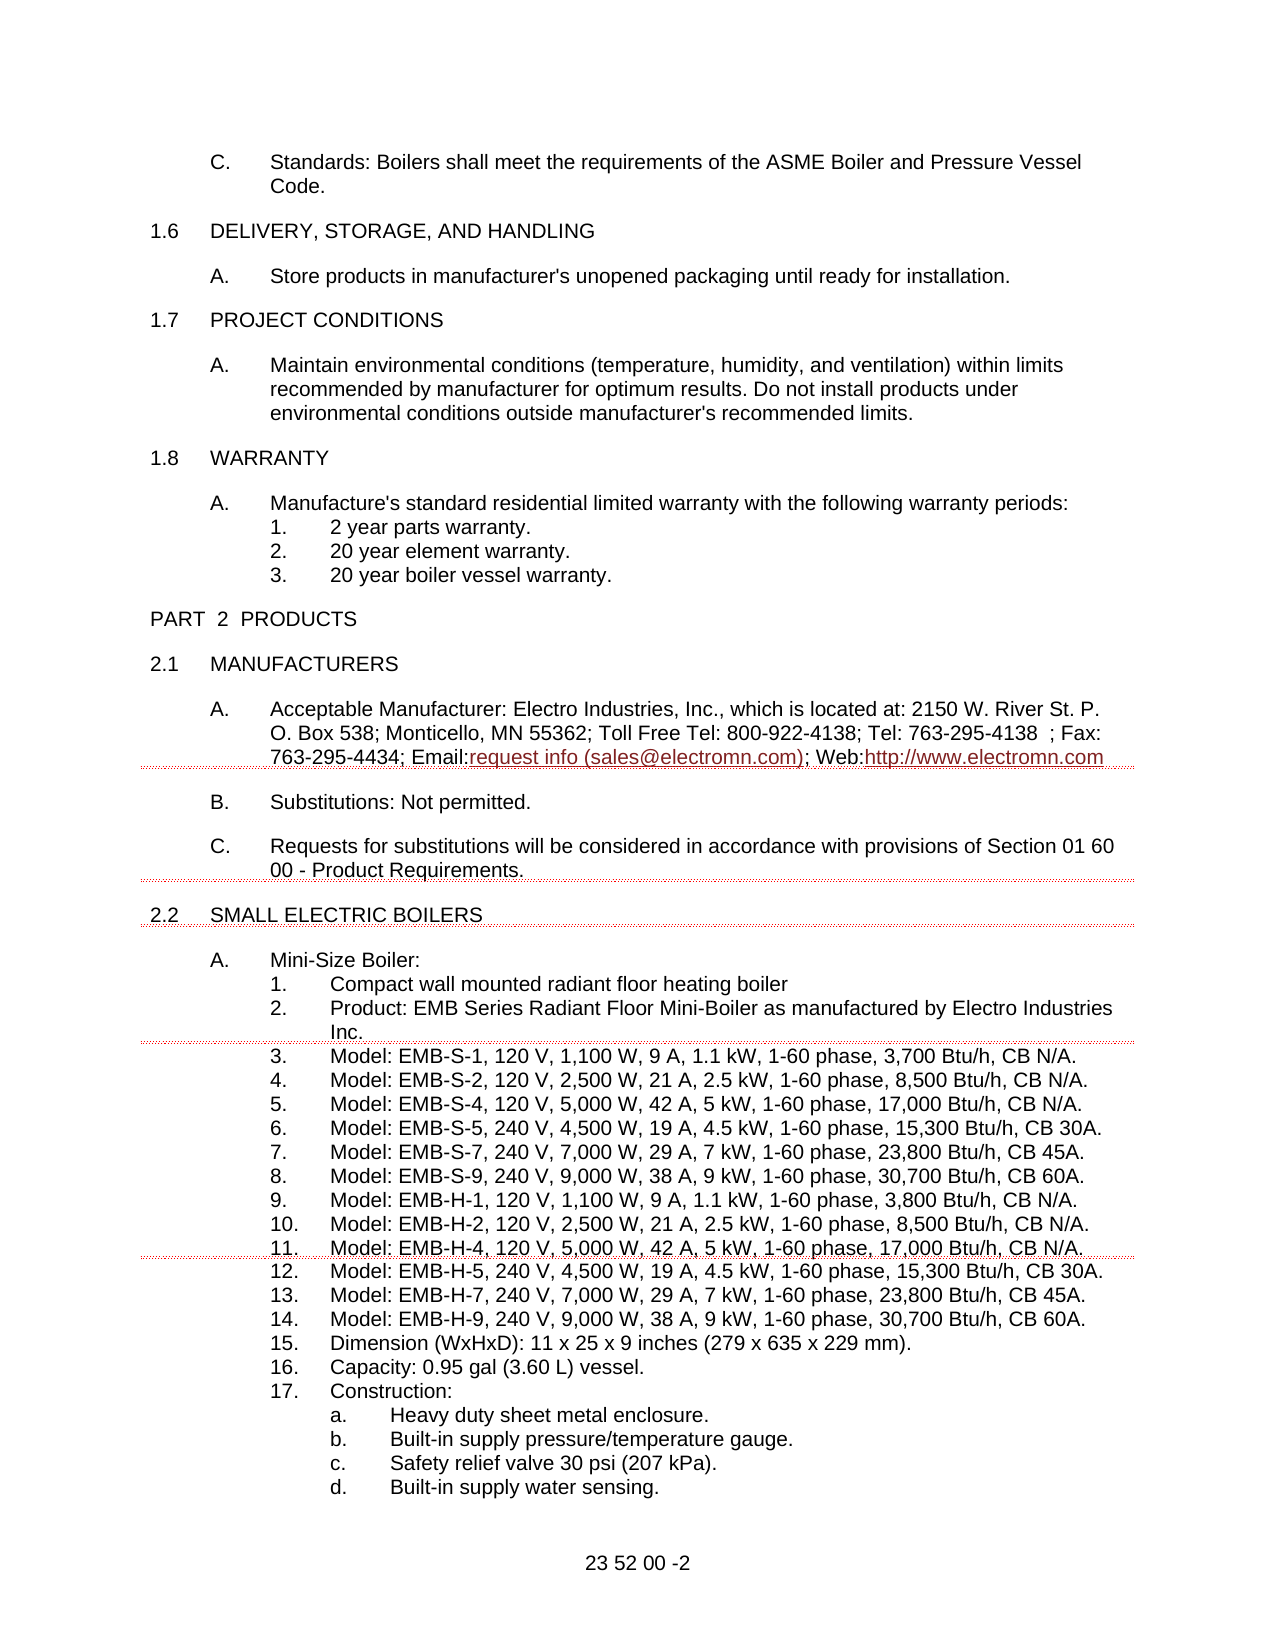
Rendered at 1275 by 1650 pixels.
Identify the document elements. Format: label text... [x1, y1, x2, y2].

list Standards: Boilers shall meet the requirements of the ASME Boiler and Pressure Vessel Code. [210, 150, 1125, 198]
list Model: EMB-H-1, 120 V, 1,100 W, 9 A, 1.1 kW, 1-60 phase, 3,800 Btu/h, CB N/A. [270, 1187, 1125, 1211]
list Model: EMB-H-9, 240 V, 9,000 W, 38 A, 9 kW, 1-60 phase, 30,700 Btu/h, CB 60A. [270, 1307, 1125, 1331]
list PROJECT CONDITIONS [150, 308, 1125, 332]
list Model: EMB-S-9, 240 V, 9,000 W, 38 A, 9 kW, 1-60 phase, 30,700 Btu/h, CB 60A. [270, 1163, 1125, 1187]
list 2 year parts warranty. [270, 514, 1125, 538]
list Requests for substitutions will be considered in accordance with provisions of Section 01 60 00 - Product Requirements. [210, 834, 1125, 882]
list Built-in supply water sensing. [330, 1475, 1125, 1499]
list Product: EMB Series Radiant Floor Mini-Boiler as manufactured by Electro Industries Inc. [270, 996, 1125, 1044]
list PRODUCTS [150, 607, 1125, 631]
list Safety relief valve 30 psi (207 kPa). [330, 1451, 1125, 1475]
list Dimension (WxHxD): 11 x 25 x 9 inches (279 x 635 x 229 mm). [270, 1331, 1125, 1355]
list Model: EMB-H-4, 120 V, 5,000 W, 42 A, 5 kW, 1-60 phase, 17,000 Btu/h, CB N/A. [270, 1235, 1125, 1259]
list Construction: [270, 1379, 1125, 1403]
list Acceptable Manufacturer: Electro Industries, Inc., which is located at: 2150 W. River St. P. O. Box 538; Monticello, MN 55362; Toll Free Tel: 800-922-4138; Tel: 763-295-4138 ; Fax: 763-295-4434; Email: request info (sales@electromn.com); Web: http://www.electromn.com [210, 697, 1125, 769]
list WARRANTY [150, 446, 1125, 470]
list Heavy duty sheet metal enclosure. [330, 1403, 1125, 1427]
list 20 year element warranty. [270, 538, 1125, 562]
list DELIVERY, STORAGE, AND HANDLING [150, 219, 1125, 243]
list Manufacture's standard residential limited warranty with the following warranty periods: [210, 491, 1125, 514]
list Model: EMB-H-2, 120 V, 2,500 W, 21 A, 2.5 kW, 1-60 phase, 8,500 Btu/h, CB N/A. [270, 1211, 1125, 1235]
list Model: EMB-H-5, 240 V, 4,500 W, 19 A, 4.5 kW, 1-60 phase, 15,300 Btu/h, CB 30A. [270, 1259, 1125, 1283]
list Model: EMB-S-2, 120 V, 2,500 W, 21 A, 2.5 kW, 1-60 phase, 8,500 Btu/h, CB N/A. [270, 1068, 1125, 1092]
list Model: EMB-S-4, 120 V, 5,000 W, 42 A, 5 kW, 1-60 phase, 17,000 Btu/h, CB N/A. [270, 1092, 1125, 1116]
list Model: EMB-H-7, 240 V, 7,000 W, 29 A, 7 kW, 1-60 phase, 23,800 Btu/h, CB 45A. [270, 1283, 1125, 1307]
list Substitutions: Not permitted. [210, 789, 1125, 813]
list Store products in manufacturer's unopened packaging until ready for installation. [210, 263, 1125, 287]
list 20 year boiler vessel warranty. [270, 562, 1125, 586]
list SMALL ELECTRIC BOILERS [150, 903, 1125, 927]
list Mini-Size Boiler: [210, 948, 1125, 972]
list Built-in supply pressure/temperature gauge. [330, 1427, 1125, 1451]
list Capacity: 0.95 gal (3.60 L) vessel. [270, 1355, 1125, 1379]
list MANUFACTURERS [150, 652, 1125, 676]
list Model: EMB-S-7, 240 V, 7,000 W, 29 A, 7 kW, 1-60 phase, 23,800 Btu/h, CB 45A. [270, 1139, 1125, 1163]
list Maintain environmental conditions (temperature, humidity, and ventilation) within limits recommended by manufacturer for optimum results. Do not install products under environmental conditions outside manufacturer's recommended limits. [210, 353, 1125, 425]
list Compact wall mounted radiant floor heating boiler [270, 972, 1125, 996]
list Model: EMB-S-5, 240 V, 4,500 W, 19 A, 4.5 kW, 1-60 phase, 15,300 Btu/h, CB 30A. [270, 1116, 1125, 1139]
list Model: EMB-S-1, 120 V, 1,100 W, 9 A, 1.1 kW, 1-60 phase, 3,700 Btu/h, CB N/A. [270, 1044, 1125, 1068]
